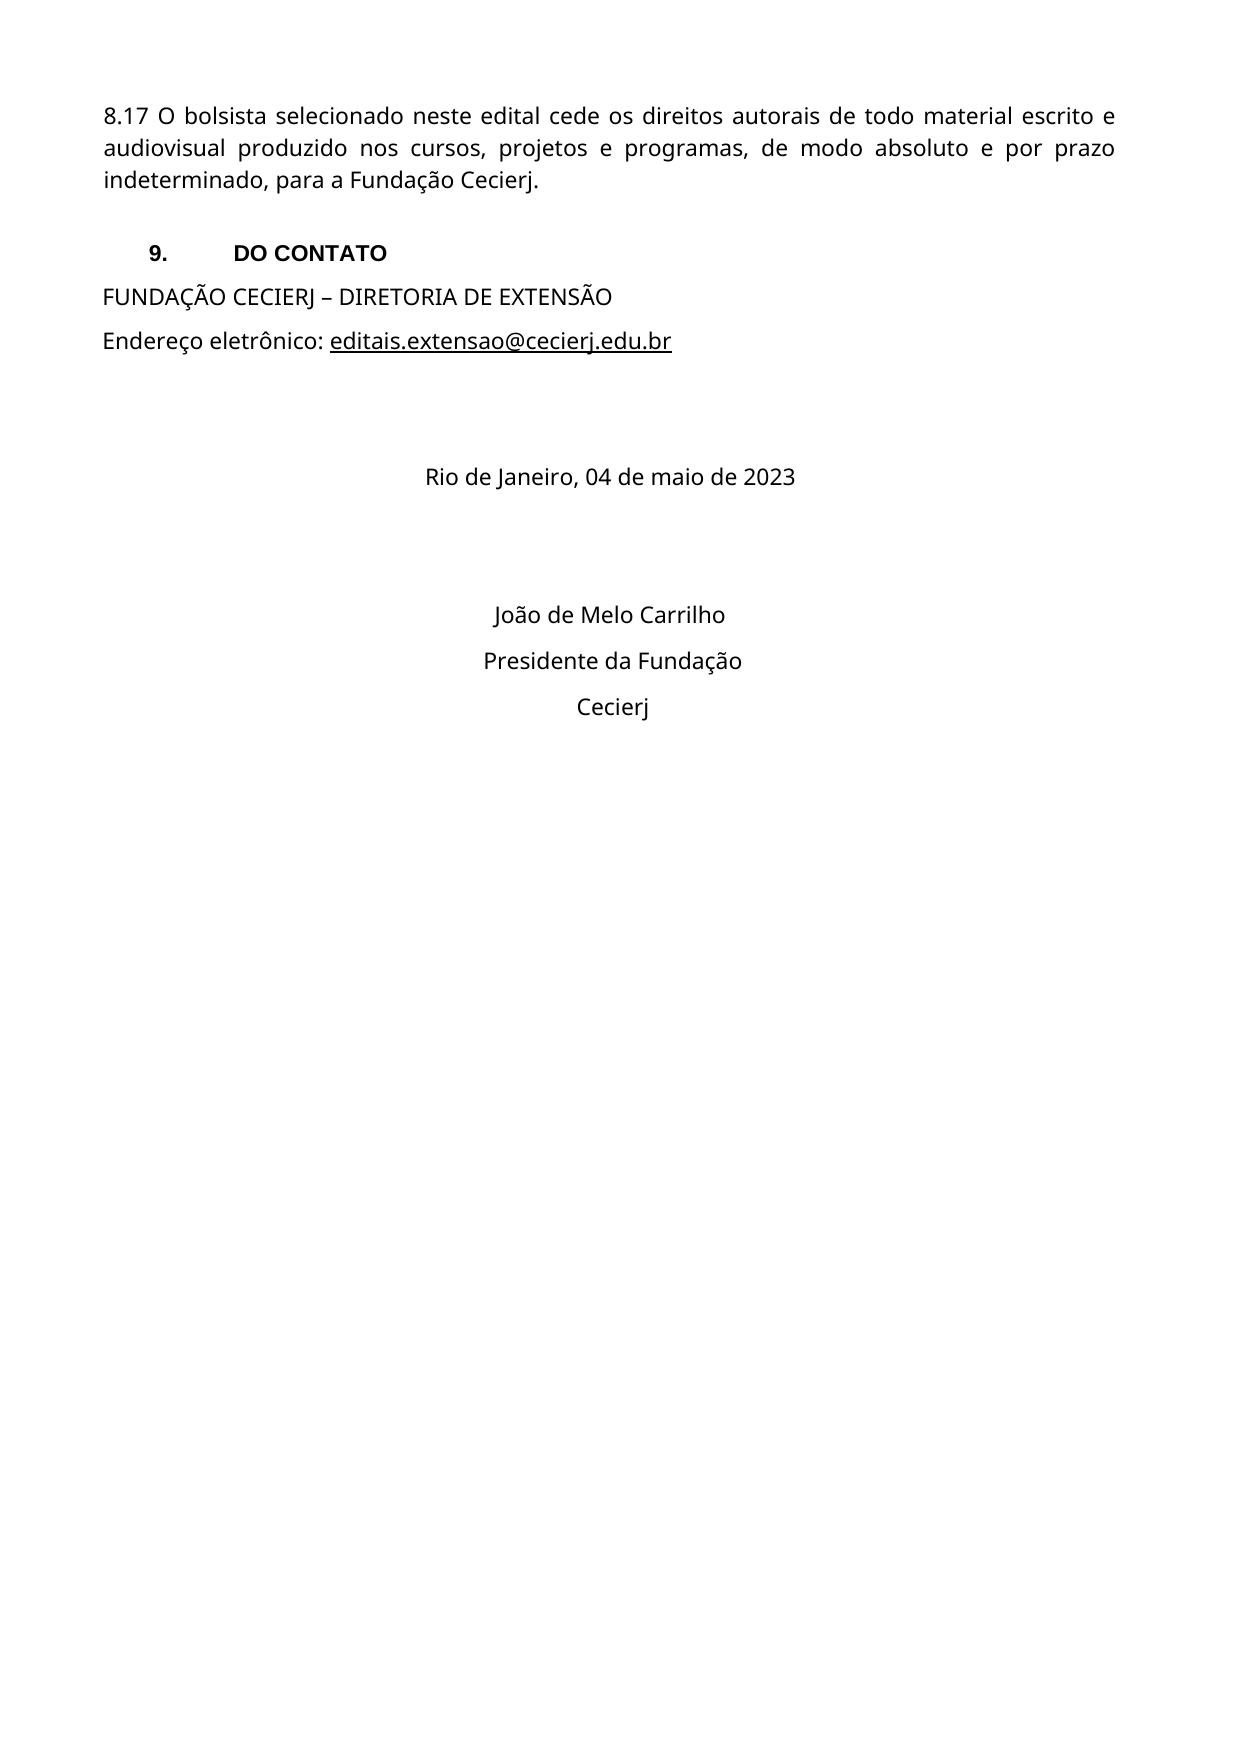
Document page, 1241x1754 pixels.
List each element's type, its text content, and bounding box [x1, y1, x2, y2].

text FUNDAÇÃO CECIERJ – DIRETORIA DE EXTENSÃO [102, 281, 1146, 312]
subtitle DO CONTATO [129, 240, 1146, 267]
text Rio de Janeiro, 04 de maio de 2023 [110, 461, 1111, 492]
text João de Melo Carrilho Presidente da Fundação Cecierj [443, 599, 777, 722]
text Endereço eletrônico: editais.extensao@cecierj.edu.br [102, 325, 1146, 356]
list O bolsista selecionado neste edital cede os direitos autorais de todo material escrito e audiovisual produzido nos cursos, projetos e programas, de modo absoluto e por prazo indeterminado, para a Fundação Cecierj. [103, 100, 1117, 196]
